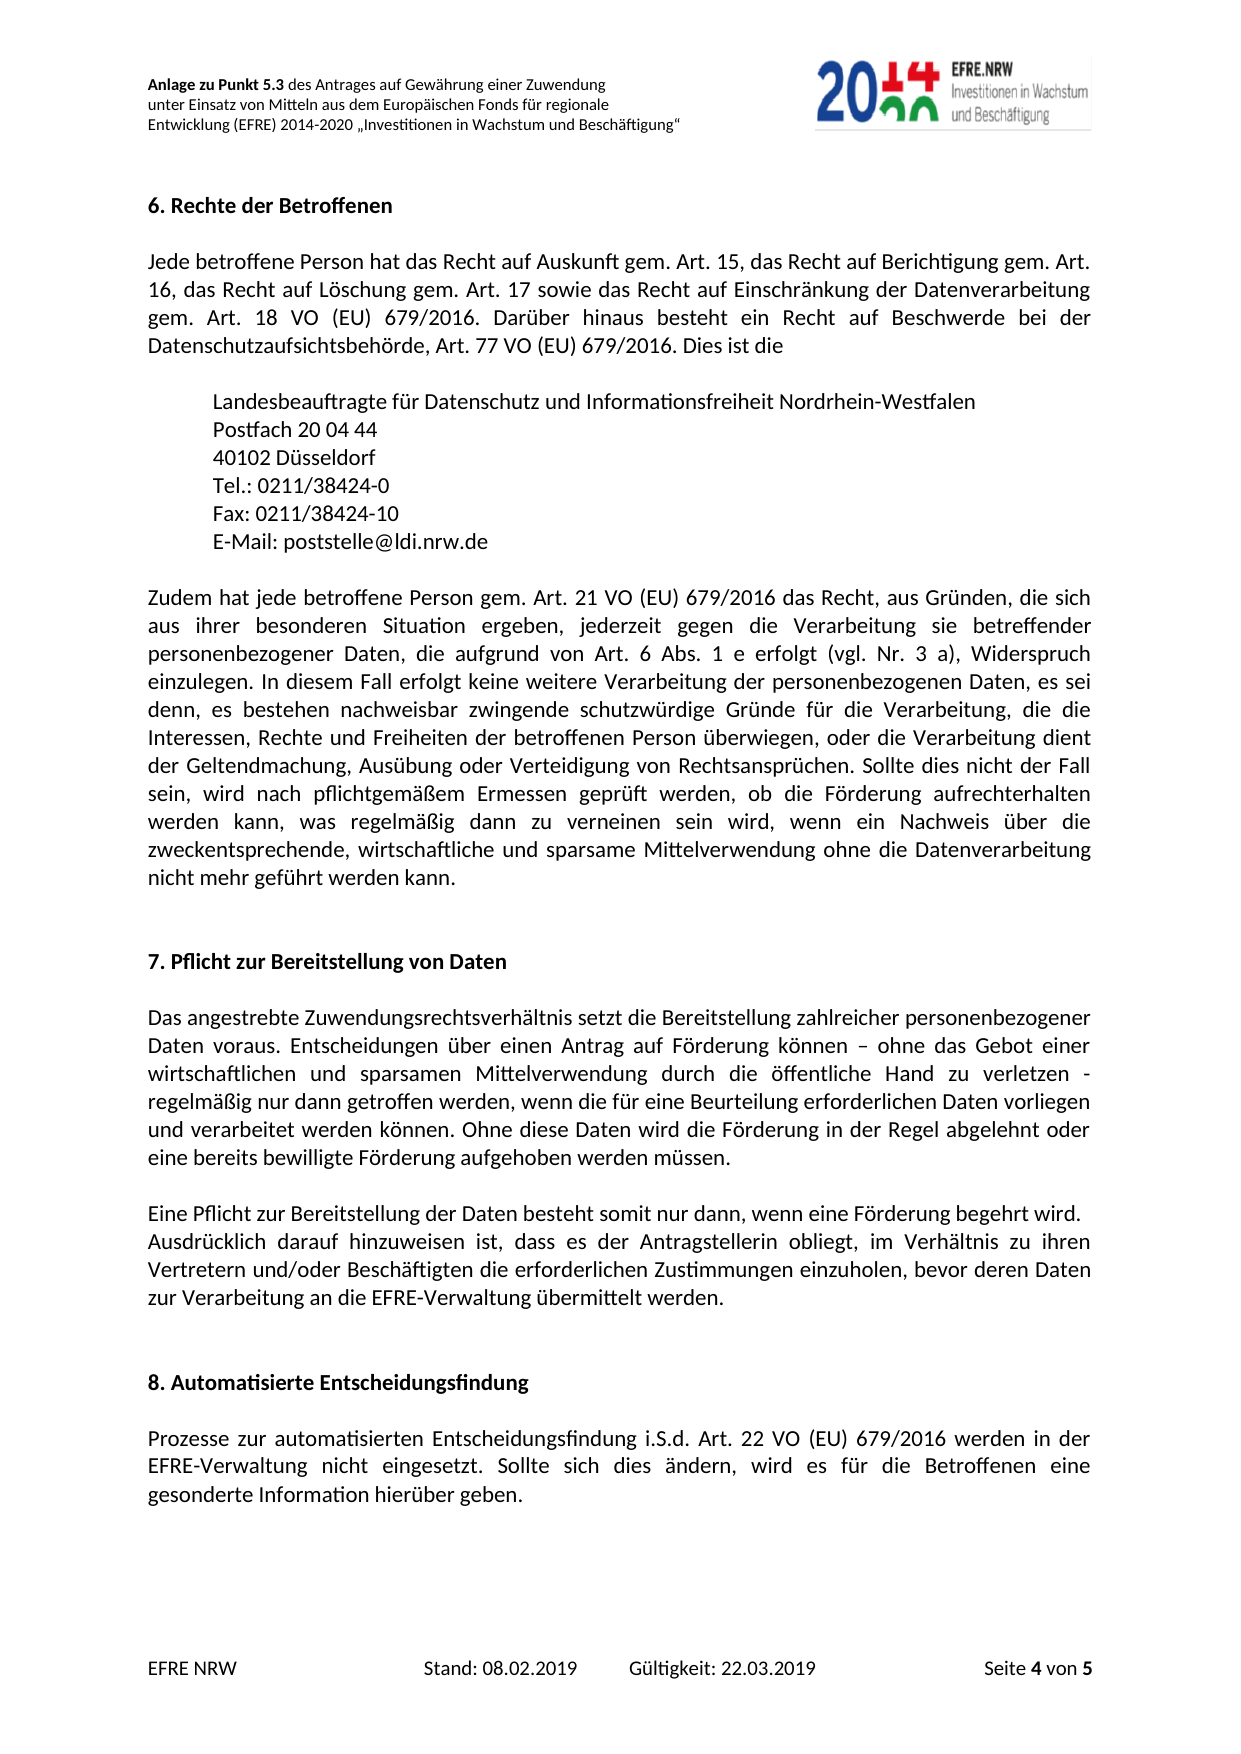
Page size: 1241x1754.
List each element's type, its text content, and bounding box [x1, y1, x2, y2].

text 40102 Düsseldorf [213, 443, 1093, 471]
text E-Mail: poststelle@ldi.nrw.de [213, 527, 1093, 555]
text 8. Automatisierte Entscheidungsfindung [148, 1368, 1093, 1396]
text 7. Pflicht zur Bereitstellung von Daten [148, 947, 1093, 975]
text Eine Pflicht zur Bereitstellung der Daten besteht somit nur dann, wenn eine Förderung begehrt wird. [148, 1199, 1093, 1227]
text Ausdrücklich darauf hinzuweisen ist, dass es der Antragstellerin obliegt, im Verhältnis zu ihren Vertretern und/oder Beschäftigten die erforderlichen Zustimmungen einzuholen, bevor deren Daten zur Verarbeitung an die EFRE-Verwaltung übermittelt werden. [148, 1227, 1093, 1312]
text Fax: 0211/38424-10 [213, 499, 1093, 527]
text Landesbeauftragte für Datenschutz und Informationsfreiheit Nordrhein-Westfalen [213, 387, 1093, 415]
picture [814, 56, 1092, 131]
text Tel.: 0211/38424-0 [213, 471, 1093, 499]
text Das angestrebte Zuwendungsrechtsverhältnis setzt die Bereitstellung zahlreicher personenbezogener Daten voraus. Entscheidungen über einen Antrag auf Förderung können – ohne das Gebot einer wirtschaftlichen und sparsamen Mittelverwendung durch die öffentliche Hand zu verletzen - regelmäßig nur dann getroffen werden, wenn die für eine Beurteilung erforderlichen Daten vorliegen und verarbeitet werden können. Ohne diese Daten wird die Förderung in der Regel abgelehnt oder eine bereits bewilligte Förderung aufgehoben werden müssen. [148, 1003, 1093, 1171]
text Jede betroffene Person hat das Recht auf Auskunft gem. Art. 15, das Recht auf Berichtigung gem. Art. 16, das Recht auf Löschung gem. Art. 17 sowie das Recht auf Einschränkung der Datenverarbeitung gem. Art. 18 VO (EU) 679/2016. Darüber hinaus besteht ein Recht auf Beschwerde bei der Datenschutzaufsichtsbehörde, Art. 77 VO (EU) 679/2016. Dies ist die [148, 247, 1093, 359]
text 6. Rechte der Betroffenen [148, 191, 1093, 219]
text Zudem hat jede betroffene Person gem. Art. 21 VO (EU) 679/2016 das Recht, aus Gründen, die sich aus ihrer besonderen Situation ergeben, jederzeit gegen die Verarbeitung sie betreffender personenbezogener Daten, die aufgrund von Art. 6 Abs. 1 e erfolgt (vgl. Nr. 3 a), Widerspruch einzulegen. In diesem Fall erfolgt keine weitere Verarbeitung der personenbezogenen Daten, es sei denn, es bestehen nachweisbar zwingende schutzwürdige Gründe für die Verarbeitung, die die Interessen, Rechte und Freiheiten der betroffenen Person überwiegen, oder die Verarbeitung dient der Geltendmachung, Ausübung oder Verteidigung von Rechtsansprüchen. Sollte dies nicht der Fall sein, wird nach pflichtgemäßem Ermessen geprüft werden, ob die Förderung aufrechterhalten werden kann, was regelmäßig dann zu verneinen sein wird, wenn ein Nachweis über die zweckentsprechende, wirtschaftliche und sparsame Mittelverwendung ohne die Datenverarbeitung nicht mehr geführt werden kann. [148, 583, 1093, 891]
text Postfach 20 04 44 [213, 415, 1093, 443]
text Prozesse zur automatisierten Entscheidungsfindung i.S.d. Art. 22 VO (EU) 679/2016 werden in der EFRE-Verwaltung nicht eingesetzt. Sollte sich dies ändern, wird es für die Betroffenen eine gesonderte Information hierüber geben. [148, 1424, 1093, 1508]
